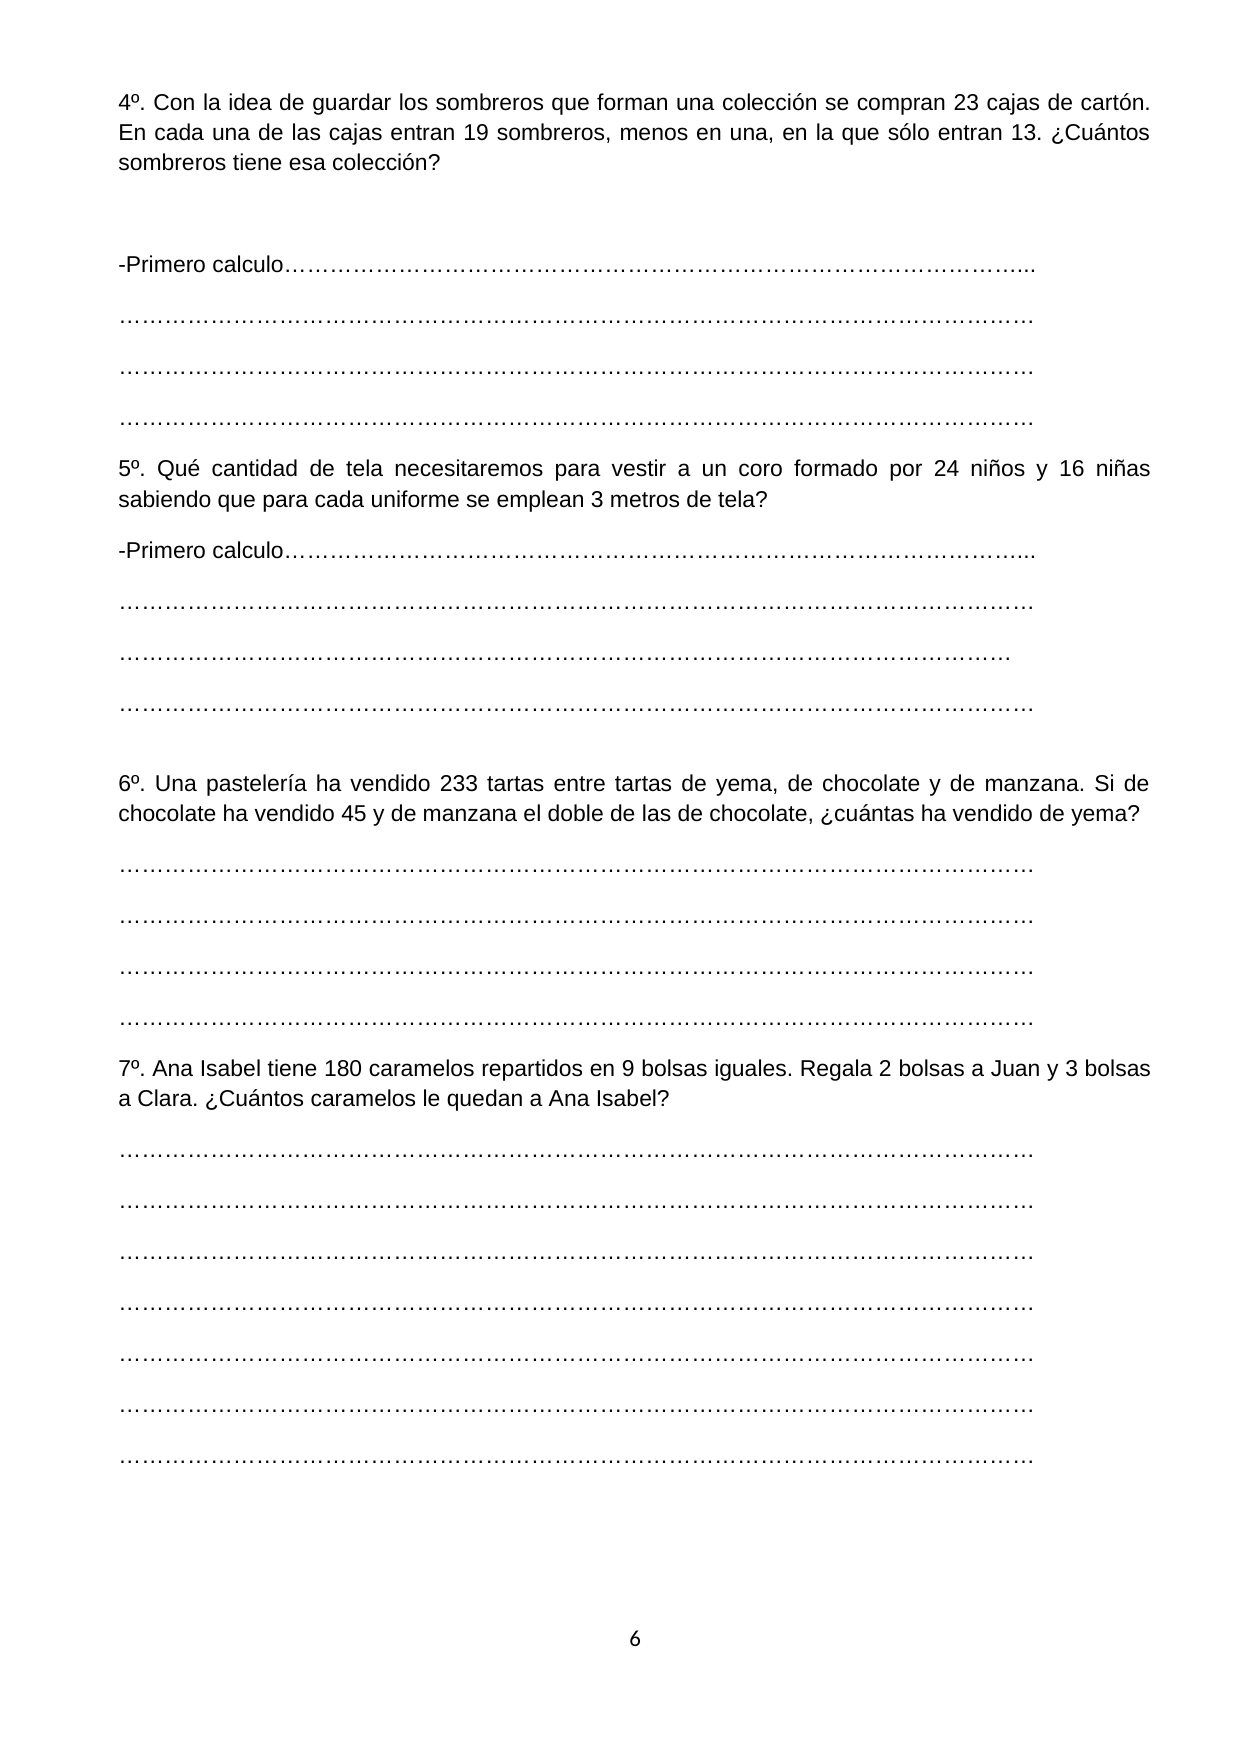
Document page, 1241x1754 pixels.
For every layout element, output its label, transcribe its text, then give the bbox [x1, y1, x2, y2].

text ………………………………………………………………………………………………………… [118, 690, 1152, 716]
text ………………………………………………………………………………………………………… [118, 353, 1152, 379]
text 6º. Una pastelería ha vendido 233 tartas entre tartas de yema, de chocolate y de manzana. Si de chocolate ha vendido 45 y de manzana el doble de las de chocolate, ¿cuántas ha vendido de yema? [118, 769, 1152, 826]
text 5º. Qué cantidad de tela necesitaremos para vestir a un coro formado por 24 niños y 16 niñas sabiendo que para cada uniforme se emplean 3 metros de tela? [118, 455, 1152, 512]
text ………………………………………………………………………………………………………… [118, 902, 1152, 928]
text ………………………………………………………………………………………………………… [118, 1340, 1152, 1367]
text 4º. Con la idea de guardar los sombreros que forman una colección se compran 23 cajas de cartón. En cada una de las cajas entran 19 sombreros, menos en una, en la que sólo entran 13. ¿Cuántos sombreros tiene esa colección? [118, 89, 1152, 175]
text ………………………………………………………………………………………………………… [118, 1238, 1152, 1264]
text ………………………………………………………………………………………………………… [118, 1187, 1152, 1213]
text ……………………………………………………………………………………………………… [118, 639, 1152, 665]
text ………………………………………………………………………………………………………… [118, 1442, 1152, 1469]
text ………………………………………………………………………………………………………… [118, 953, 1152, 979]
text ………………………………………………………………………………………………………… [118, 851, 1152, 877]
text 7º. Ana Isabel tiene 180 caramelos repartidos en 9 bolsas iguales. Regala 2 bolsas a Juan y 3 bolsas a Clara. ¿Cuántos caramelos le quedan a Ana Isabel? [118, 1055, 1152, 1111]
text ………………………………………………………………………………………………………… [118, 1391, 1152, 1418]
text -Primero calculo……………………………………………………………………………………... [118, 537, 1152, 563]
text ………………………………………………………………………………………………………… [118, 1004, 1152, 1030]
text -Primero calculo……………………………………………………………………………………... [118, 251, 1152, 277]
text ………………………………………………………………………………………………………… [118, 302, 1152, 328]
text ………………………………………………………………………………………………………… [118, 1289, 1152, 1316]
text ………………………………………………………………………………………………………… [118, 404, 1152, 431]
text ………………………………………………………………………………………………………… [118, 588, 1152, 614]
text ………………………………………………………………………………………………………… [118, 1136, 1152, 1162]
